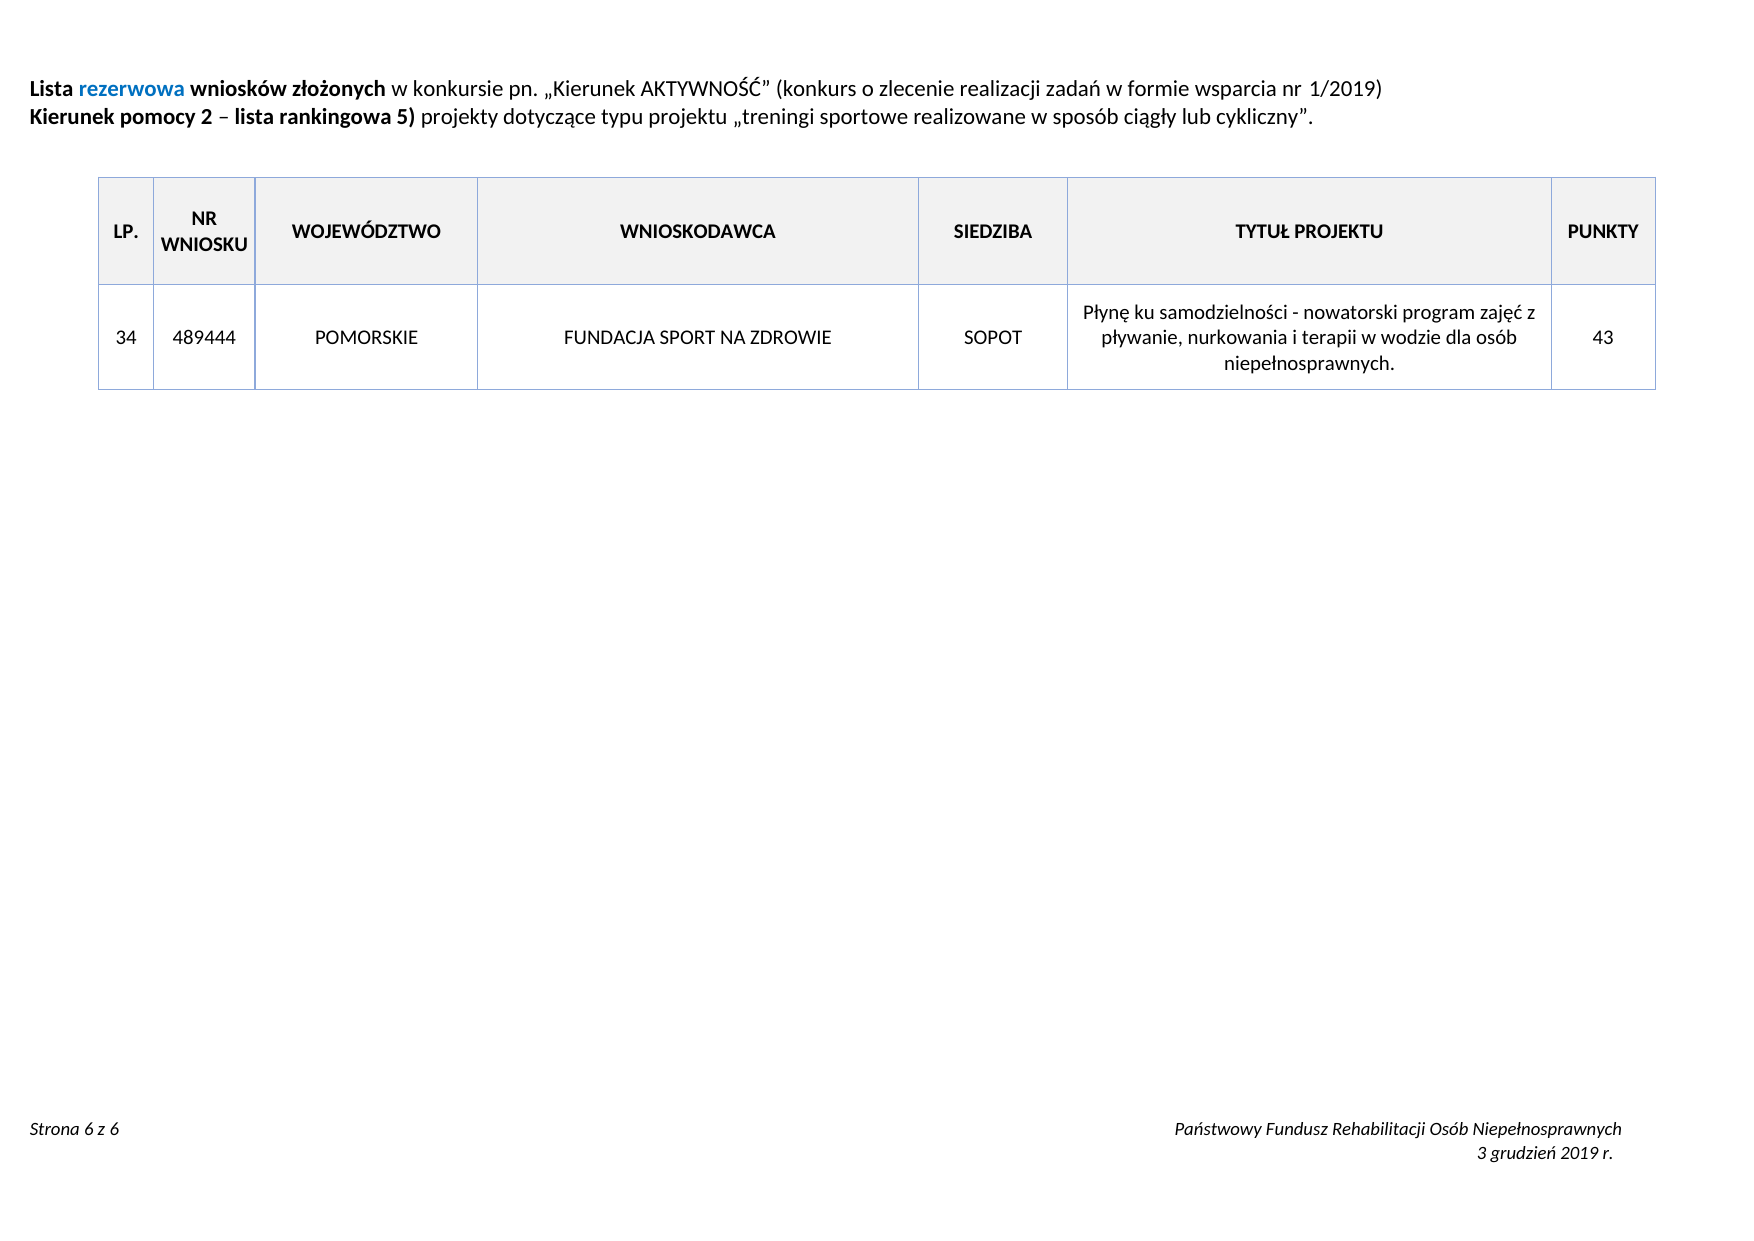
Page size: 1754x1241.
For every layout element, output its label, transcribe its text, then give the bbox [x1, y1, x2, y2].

table_cell 489444 [154, 285, 254, 389]
table_header NR WNIOSKU [154, 178, 254, 284]
table_header PUNKTY [1552, 178, 1655, 284]
table_cell 34 [99, 285, 153, 389]
table_header LP. [99, 178, 153, 284]
table_header WNIOSKODAWCA [478, 178, 918, 284]
table_cell SOPOT [919, 285, 1067, 389]
table_header SIEDZIBA [919, 178, 1067, 284]
table_header TYTUŁ PROJEKTU [1068, 178, 1551, 284]
table_cell 43 [1552, 285, 1655, 389]
table_cell Płynę ku samodzielności - nowatorski program zajęć z pływanie, nurkowania i terapii w wodzie dla osób niepełnosprawnych. [1068, 285, 1551, 389]
table_cell FUNDACJA SPORT NA ZDROWIE [478, 285, 918, 389]
table_header WOJEWÓDZTWO [256, 178, 477, 284]
table_cell POMORSKIE [256, 285, 477, 389]
